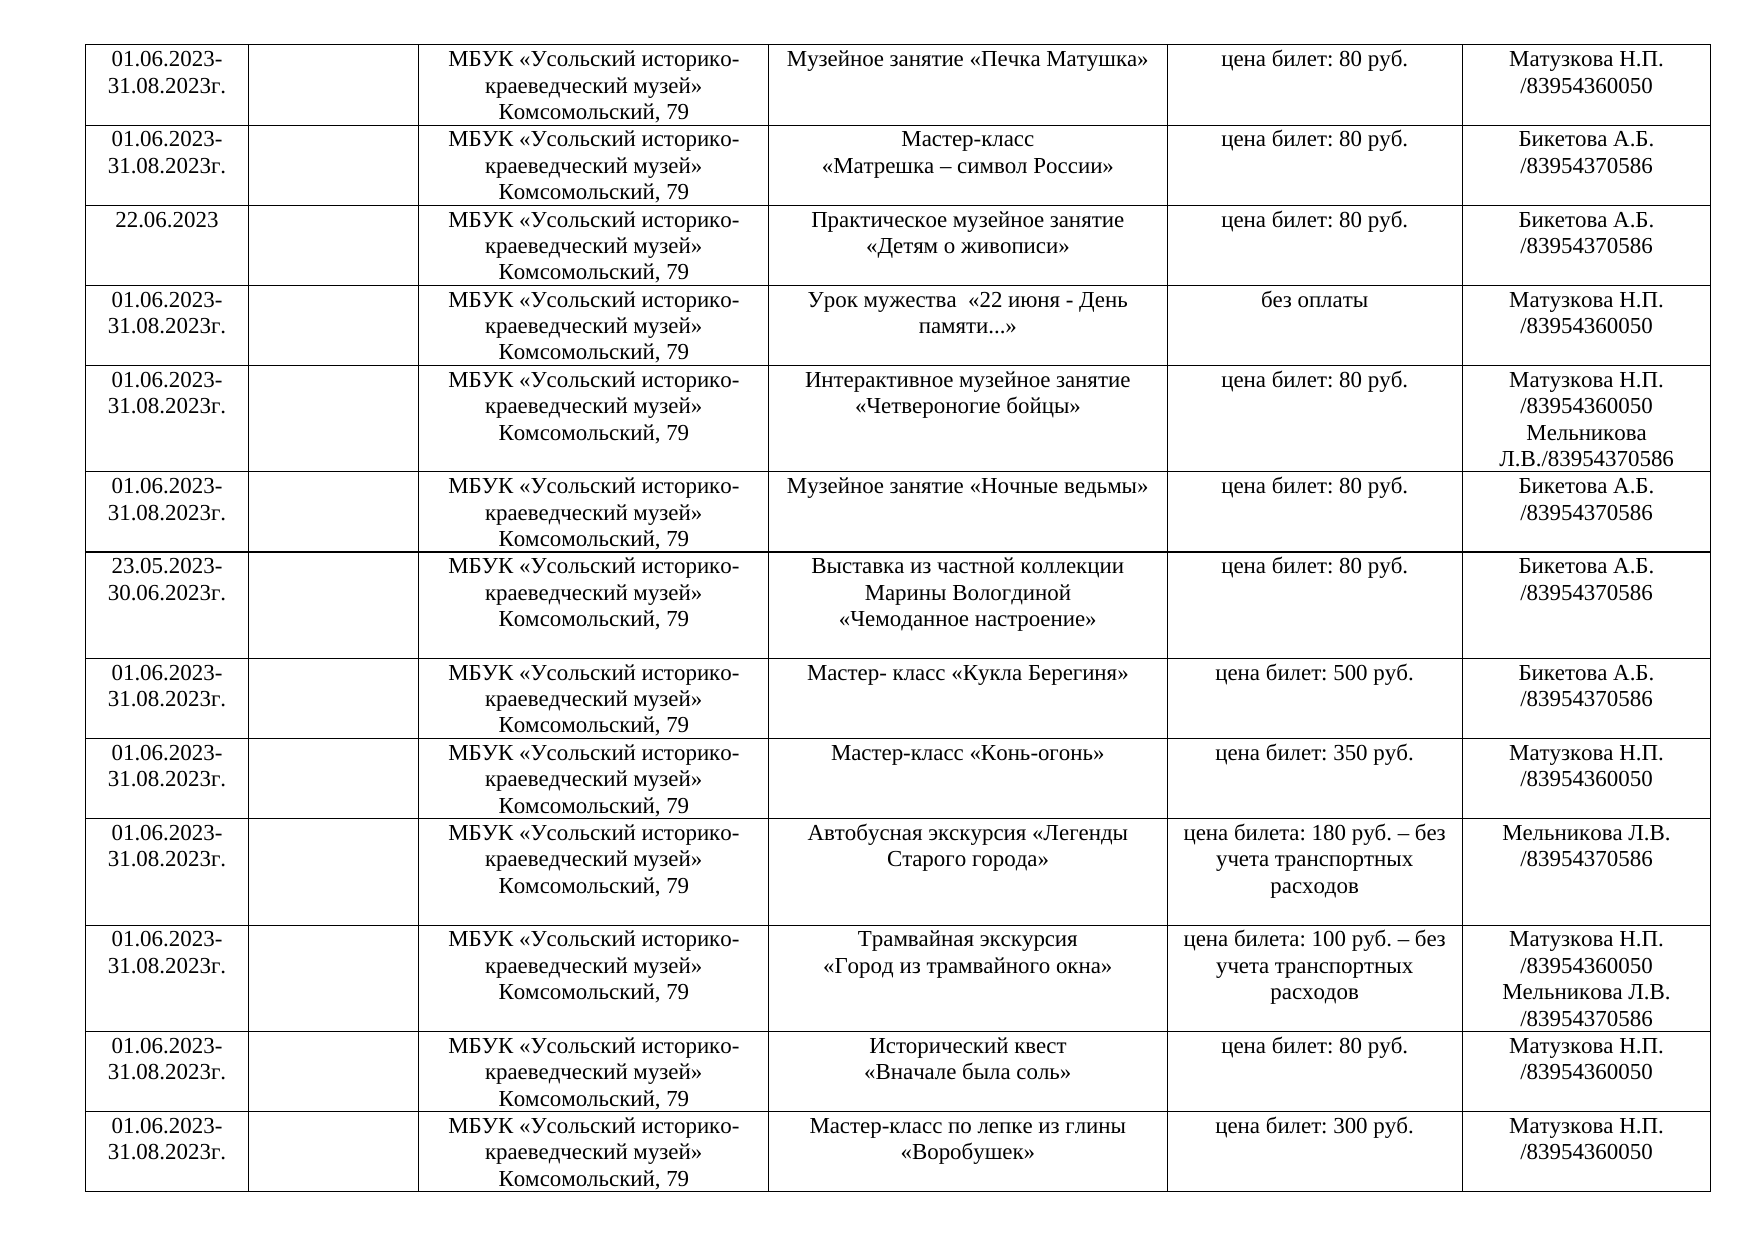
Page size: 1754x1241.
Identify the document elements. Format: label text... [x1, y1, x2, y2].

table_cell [86, 1112, 248, 1191]
table_cell Матузкова Н.П. /83954360050 Мельникова Л.В. /83954370586 [1463, 926, 1710, 1031]
table_cell [249, 366, 418, 471]
table_cell [249, 1032, 418, 1111]
table_cell Выставка из частной коллекции Марины Вологдиной «Чемоданное настроение» [769, 553, 1167, 658]
table_cell Матузкова Н.П. /83954360050 [1463, 1112, 1710, 1191]
table_cell цена билет: 80 руб. [1168, 366, 1462, 471]
table_cell Музейное занятие «Печка Матушка» [769, 45, 1167, 124]
table_cell МБУК «Усольский историко-краеведческий музей» Комсомольский, 79 [419, 366, 768, 471]
table_cell цена билет: 80 руб. [1168, 45, 1462, 124]
table_cell 22.06.2023 [86, 206, 248, 285]
table_cell МБУК «Усольский историко-краеведческий музей» Комсомольский, 79 [419, 739, 768, 818]
table_cell МБУК «Усольский историко-краеведческий музей» Комсомольский, 79 [419, 819, 768, 924]
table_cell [419, 45, 768, 124]
table_cell 01.06.2023-31.08.2023г. [86, 126, 248, 204]
table_cell [249, 553, 418, 658]
table_cell [249, 126, 418, 204]
table_cell 01.06.2023-31.08.2023г. [86, 926, 248, 1031]
table_cell Бикетова А.Б. /83954370586 [1463, 126, 1710, 204]
table_cell Матузкова Н.П. /83954360050 [1463, 1032, 1710, 1111]
table_cell 01.06.2023-31.08.2023г. [86, 1032, 248, 1111]
table_cell МБУК «Усольский историко-краеведческий музей» Комсомольский, 79 [419, 206, 768, 285]
table_cell цена билет: 300 руб. [1168, 1112, 1462, 1191]
table_cell [249, 1112, 418, 1191]
table_cell 01.06.2023-31.08.2023г. [86, 472, 248, 551]
table_cell [249, 926, 418, 1031]
table_cell цена билета: 100 руб. – без учета транспортных расходов [1168, 926, 1462, 1031]
table_cell 01.06.2023-31.08.2023г. [86, 739, 248, 818]
table_cell Мастер-класс по лепке из глины «Воробушек» [769, 1112, 1167, 1191]
table_cell цена билет: 80 руб. [1168, 206, 1462, 285]
table_cell без оплаты [1168, 286, 1462, 365]
table_cell МБУК «Усольский историко-краеведческий музей» Комсомольский, 79 [419, 126, 768, 204]
table_cell 01.06.2023-31.08.2023г. [86, 659, 248, 738]
table_cell 01.06.2023-31.08.2023г. [86, 819, 248, 924]
table_cell цена билет: 80 руб. [1168, 553, 1462, 658]
table_cell Матузкова Н.П. /83954360050 [1463, 45, 1710, 124]
table_cell цена билет: 350 руб. [1168, 739, 1462, 818]
table_cell 01.06.2023-31.08.2023г. [86, 286, 248, 365]
table_cell цена билет: 80 руб. [1168, 1032, 1462, 1111]
table_cell МБУК «Усольский историко-краеведческий музей» Комсомольский, 79 [419, 1032, 768, 1111]
table_cell Автобусная экскурсия «Легенды Старого города» [769, 819, 1167, 924]
table_cell Мастер-класс «Матрешка – символ России» [769, 126, 1167, 204]
table_cell Бикетова А.Б. /83954370586 [1463, 206, 1710, 285]
table_cell цена билет: 80 руб. [1168, 126, 1462, 204]
table_cell Трамвайная экскурсия «Город из трамвайного окна» [769, 926, 1167, 1031]
table_cell Матузкова Н.П. /83954360050 Мельникова Л.В./83954370586 [1463, 366, 1710, 471]
table_cell Бикетова А.Б. /83954370586 [1463, 472, 1710, 551]
table_cell Мельникова Л.В. /83954370586 [1463, 819, 1710, 924]
table_cell Практическое музейное занятие «Детям о живописи» [769, 206, 1167, 285]
table_cell Урок мужества «22 июня - День памяти...» [769, 286, 1167, 365]
table_cell Интерактивное музейное занятие «Четвероногие бойцы» [769, 366, 1167, 471]
table_cell [249, 286, 418, 365]
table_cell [419, 1112, 768, 1191]
table_cell [249, 739, 418, 818]
table_cell [249, 659, 418, 738]
table_cell Бикетова А.Б. /83954370586 [1463, 553, 1710, 658]
table_cell цена билет: 80 руб. [1168, 472, 1462, 551]
table_cell МБУК «Усольский историко-краеведческий музей» Комсомольский, 79 [419, 659, 768, 738]
table_cell цена билета: 180 руб. – без учета транспортных расходов [1168, 819, 1462, 924]
table_cell Мастер- класс «Кукла Берегиня» [769, 659, 1167, 738]
table_cell Музейное занятие «Ночные ведьмы» [769, 472, 1167, 551]
table_cell [249, 206, 418, 285]
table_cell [86, 45, 248, 124]
table_cell МБУК «Усольский историко-краеведческий музей» Комсомольский, 79 [419, 926, 768, 1031]
table_cell Мастер-класс «Конь-огонь» [769, 739, 1167, 818]
table_cell Матузкова Н.П. /83954360050 [1463, 286, 1710, 365]
table_cell Матузкова Н.П. /83954360050 [1463, 739, 1710, 818]
table_cell [249, 472, 418, 551]
table_cell [249, 45, 418, 124]
table_cell [249, 819, 418, 924]
table_cell МБУК «Усольский историко-краеведческий музей» Комсомольский, 79 [419, 286, 768, 365]
table_cell 01.06.2023-31.08.2023г. [86, 366, 248, 471]
table_cell Бикетова А.Б. /83954370586 [1463, 659, 1710, 738]
table_cell МБУК «Усольский историко-краеведческий музей» Комсомольский, 79 [419, 553, 768, 658]
table_cell 23.05.2023- 30.06.2023г. [86, 553, 248, 658]
table_cell цена билет: 500 руб. [1168, 659, 1462, 738]
table_cell Исторический квест «Вначале была соль» [769, 1032, 1167, 1111]
table_cell МБУК «Усольский историко-краеведческий музей» Комсомольский, 79 [419, 472, 768, 551]
